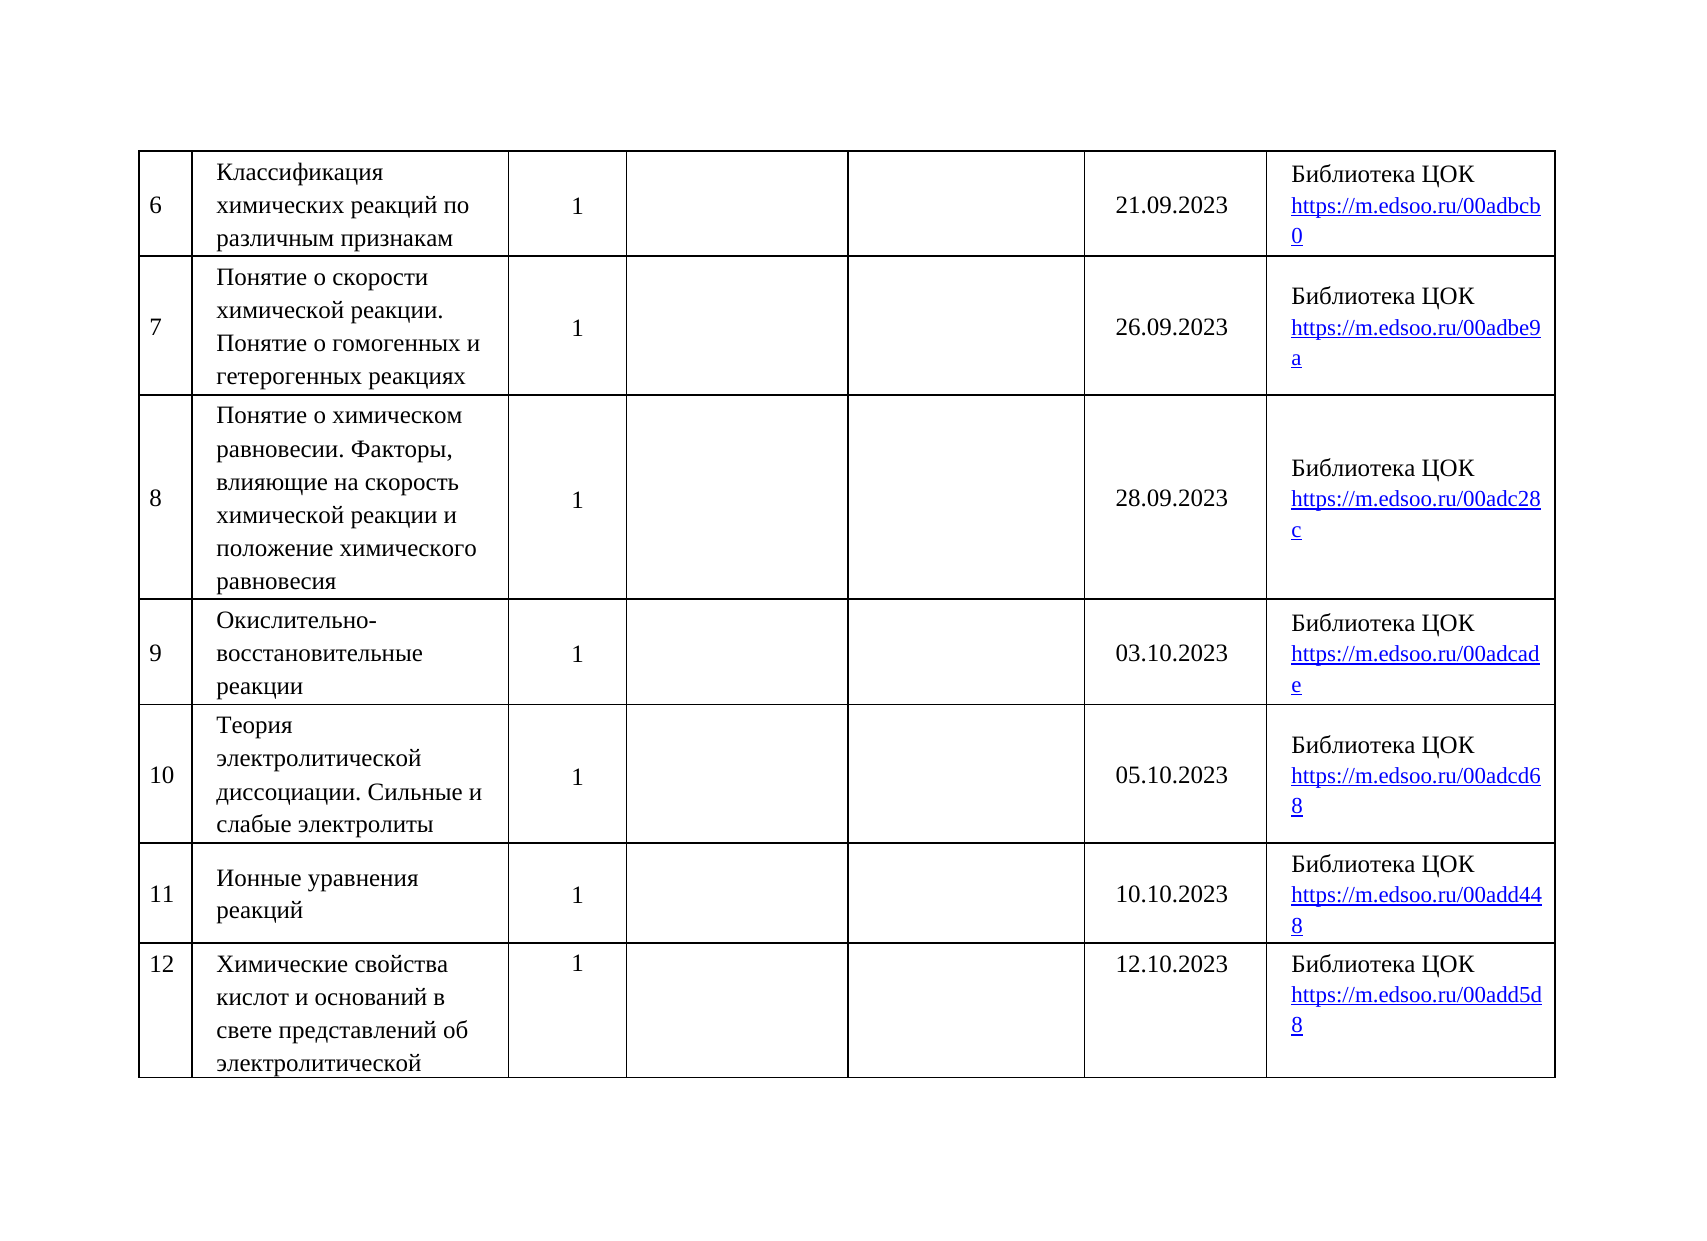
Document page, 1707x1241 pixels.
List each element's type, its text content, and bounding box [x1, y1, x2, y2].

table_cell [627, 600, 847, 704]
table_cell 1 [509, 944, 626, 1077]
table_cell Окислительно-восстановительные реакции [193, 600, 508, 704]
table_cell Библиотека ЦОК https://m.edsoo.ru/00adc28c [1267, 396, 1554, 598]
table_cell [849, 844, 1084, 942]
table_cell [627, 396, 847, 598]
table_cell 1 [509, 396, 626, 598]
table_cell Библиотека ЦОК https://m.edsoo.ru/00adcade [1267, 600, 1554, 704]
table_cell 05.10.2023 [1085, 705, 1266, 842]
table_cell [627, 844, 847, 942]
table_cell 12 [140, 944, 191, 1077]
table_cell [849, 705, 1084, 842]
table_cell Библиотека ЦОК https://m.edsoo.ru/00adcd68 [1267, 705, 1554, 842]
table_cell [849, 944, 1084, 1077]
table_cell Ионные уравнения реакций [193, 844, 508, 942]
table_cell Теория электролитической диссоциации. Сильные и слабые электролиты [193, 705, 508, 842]
table_cell Библиотека ЦОК https://m.edsoo.ru/00add448 [1267, 844, 1554, 942]
table_cell 10.10.2023 [1085, 844, 1266, 942]
table_cell Понятие о химическом равновесии. Факторы, влияющие на скорость химической реакции и положение химического равновесия [193, 396, 508, 598]
table_cell [627, 944, 847, 1077]
table_cell [849, 257, 1084, 394]
table_cell 1 [509, 257, 626, 394]
table_cell Библиотека ЦОК https://m.edsoo.ru/00adbe9a [1267, 257, 1554, 394]
table_cell [849, 152, 1084, 255]
table_cell [849, 396, 1084, 598]
table_cell 8 [140, 396, 191, 598]
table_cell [193, 944, 508, 1077]
table_cell Понятие о скорости химической реакции. Понятие о гомогенных и гетерогенных реакциях [193, 257, 508, 394]
table_cell 6 [140, 152, 191, 255]
table_cell [849, 600, 1084, 704]
table_cell 1 [509, 152, 626, 255]
table_cell 7 [140, 257, 191, 394]
table_cell Классификация химических реакций по различным признакам [193, 152, 508, 255]
table_cell 21.09.2023 [1085, 152, 1266, 255]
table_cell 26.09.2023 [1085, 257, 1266, 394]
table_cell 1 [509, 844, 626, 942]
table_cell Библиотека ЦОК https://m.edsoo.ru/00adbcb0 [1267, 152, 1554, 255]
table_cell [627, 705, 847, 842]
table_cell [1267, 944, 1554, 1077]
table_cell [627, 257, 847, 394]
table_cell 10 [140, 705, 191, 842]
table_cell 11 [140, 844, 191, 942]
table_cell [627, 152, 847, 255]
table_cell 1 [509, 600, 626, 704]
table_cell 12.10.2023 [1085, 944, 1266, 1077]
table_cell 1 [509, 705, 626, 842]
table_cell 28.09.2023 [1085, 396, 1266, 598]
table_cell 9 [140, 600, 191, 704]
table_cell 03.10.2023 [1085, 600, 1266, 704]
